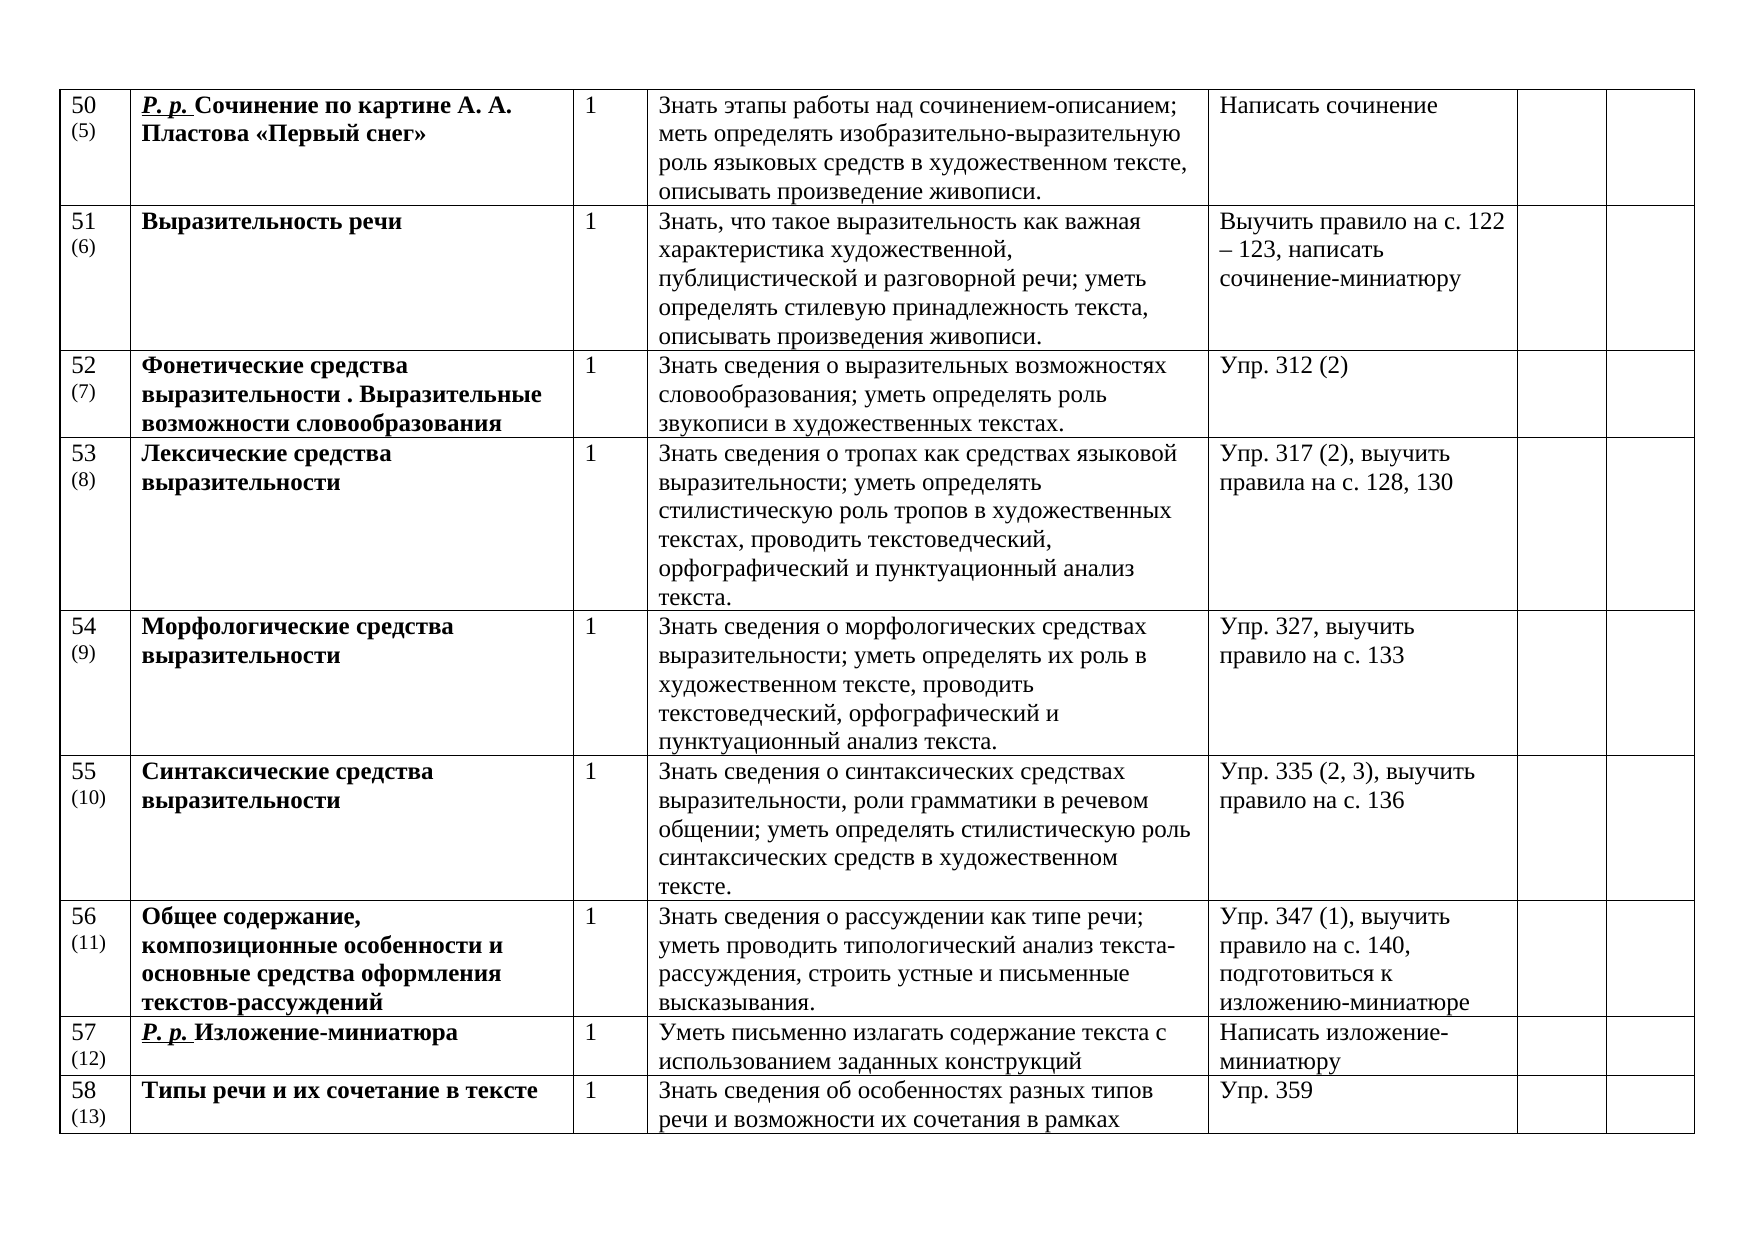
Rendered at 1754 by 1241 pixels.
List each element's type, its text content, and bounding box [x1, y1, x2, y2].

table_cell Упр. 327, выучить правило на с. 133 [1209, 611, 1517, 755]
table_cell Знать сведения о синтаксических средствах выразительности, роли грамматики в речевом общении; уметь определять стилистическую роль синтаксических средств в художественном тексте. [648, 756, 1208, 900]
table_cell [1607, 206, 1694, 349]
table_cell Общее содержание, композиционные особенности и основные средства оформления текстов-рассуждений [131, 901, 573, 1016]
table_cell [1607, 901, 1694, 1016]
table_cell 1 [574, 351, 647, 437]
table_cell 51 (6) [61, 206, 130, 349]
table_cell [648, 1076, 1208, 1133]
table_cell 54 (9) [61, 611, 130, 755]
table_cell Выучить правило на с. 122 – 123, написать сочинение-миниатюру [1209, 206, 1517, 349]
table_cell [1607, 1017, 1694, 1074]
table_cell Знать этапы работы над сочинением-описанием; меть определять изобразительно-выразительную роль языковых средств в художественном тексте, описывать произведение живописи. [648, 90, 1208, 205]
table_cell [1607, 611, 1694, 755]
table_cell Упр. 335 (2, 3), выучить правило на с. 136 [1209, 756, 1517, 900]
table_cell Знать сведения о рассуждении как типе речи; уметь проводить типологический анализ текста-рассуждения, строить устные и письменные высказывания. [648, 901, 1208, 1016]
table_cell [1607, 1076, 1694, 1133]
table_cell Выразительность речи [131, 206, 573, 349]
table_cell [1607, 90, 1694, 205]
table_cell Лексические средства выразительности [131, 438, 573, 610]
table_cell [1607, 351, 1694, 437]
table_cell Написать сочинение [1209, 90, 1517, 205]
table_cell Знать сведения о морфологических средствах выразительности; уметь определять их роль в художественном тексте, проводить текстоведческий, орфографический и пунктуационный анализ текста. [648, 611, 1208, 755]
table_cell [131, 1076, 573, 1133]
table_cell 1 [574, 1017, 647, 1074]
table_cell 1 [574, 1076, 647, 1133]
table_cell [1518, 90, 1606, 205]
table_cell Уметь письменно излагать содержание текста с использованием заданных конструкций [648, 1017, 1208, 1074]
table_cell Морфологические средства выразительности [131, 611, 573, 755]
table_cell [1518, 351, 1606, 437]
table_cell Знать сведения о тропах как средствах языковой выразительности; уметь определять стилистическую роль тропов в художественных текстах, проводить текстоведческий, орфографический и пунктуационный анализ текста. [648, 438, 1208, 610]
table_cell Упр. 359 [1209, 1076, 1517, 1133]
table_cell Р. р. Изложение-миниатюра [131, 1017, 573, 1074]
table_cell 50 (5) [61, 90, 130, 205]
table_cell 1 [574, 756, 647, 900]
table_cell 1 [574, 206, 647, 349]
table_cell Знать, что такое выразительность как важная характеристика художественной, публицистической и разговорной речи; уметь определять стилевую принадлежность текста, описывать произведения живописи. [648, 206, 1208, 349]
table_cell Упр. 312 (2) [1209, 351, 1517, 437]
table_cell 56 (11) [61, 901, 130, 1016]
table_cell [1518, 1076, 1606, 1133]
table_cell Знать сведения о выразительных возможностях словообразования; уметь определять роль звукописи в художественных текстах. [648, 351, 1208, 437]
table_cell 57 (12) [61, 1017, 130, 1074]
table_cell [1518, 206, 1606, 349]
table_cell [1518, 438, 1606, 610]
table_cell [1518, 756, 1606, 900]
table_cell Фонетические средства выразительности . Выразительные возможности словообразования [131, 351, 573, 437]
table_cell Упр. 347 (1), выучить правило на с. 140, подготовиться к изложению-миниатюре [1209, 901, 1517, 1016]
table_cell 58 (13) [61, 1076, 130, 1133]
table_cell Написать изложение-миниатюру [1209, 1017, 1517, 1074]
table_cell 53 (8) [61, 438, 130, 610]
table_cell [1518, 611, 1606, 755]
table_cell Р. р. Сочинение по картине А. А. Пластова «Первый снег» [131, 90, 573, 205]
table_cell 1 [574, 901, 647, 1016]
table_cell Синтаксические средства выразительности [131, 756, 573, 900]
table_cell [1607, 756, 1694, 900]
table_cell Упр. 317 (2), выучить правила на с. 128, 130 [1209, 438, 1517, 610]
table_cell [1518, 1017, 1606, 1074]
table_cell [1607, 438, 1694, 610]
table_cell 1 [574, 90, 647, 205]
table_cell 1 [574, 438, 647, 610]
table_cell 52 (7) [61, 351, 130, 437]
table_cell 1 [574, 611, 647, 755]
table_cell [1518, 901, 1606, 1016]
table_cell 55 (10) [61, 756, 130, 900]
